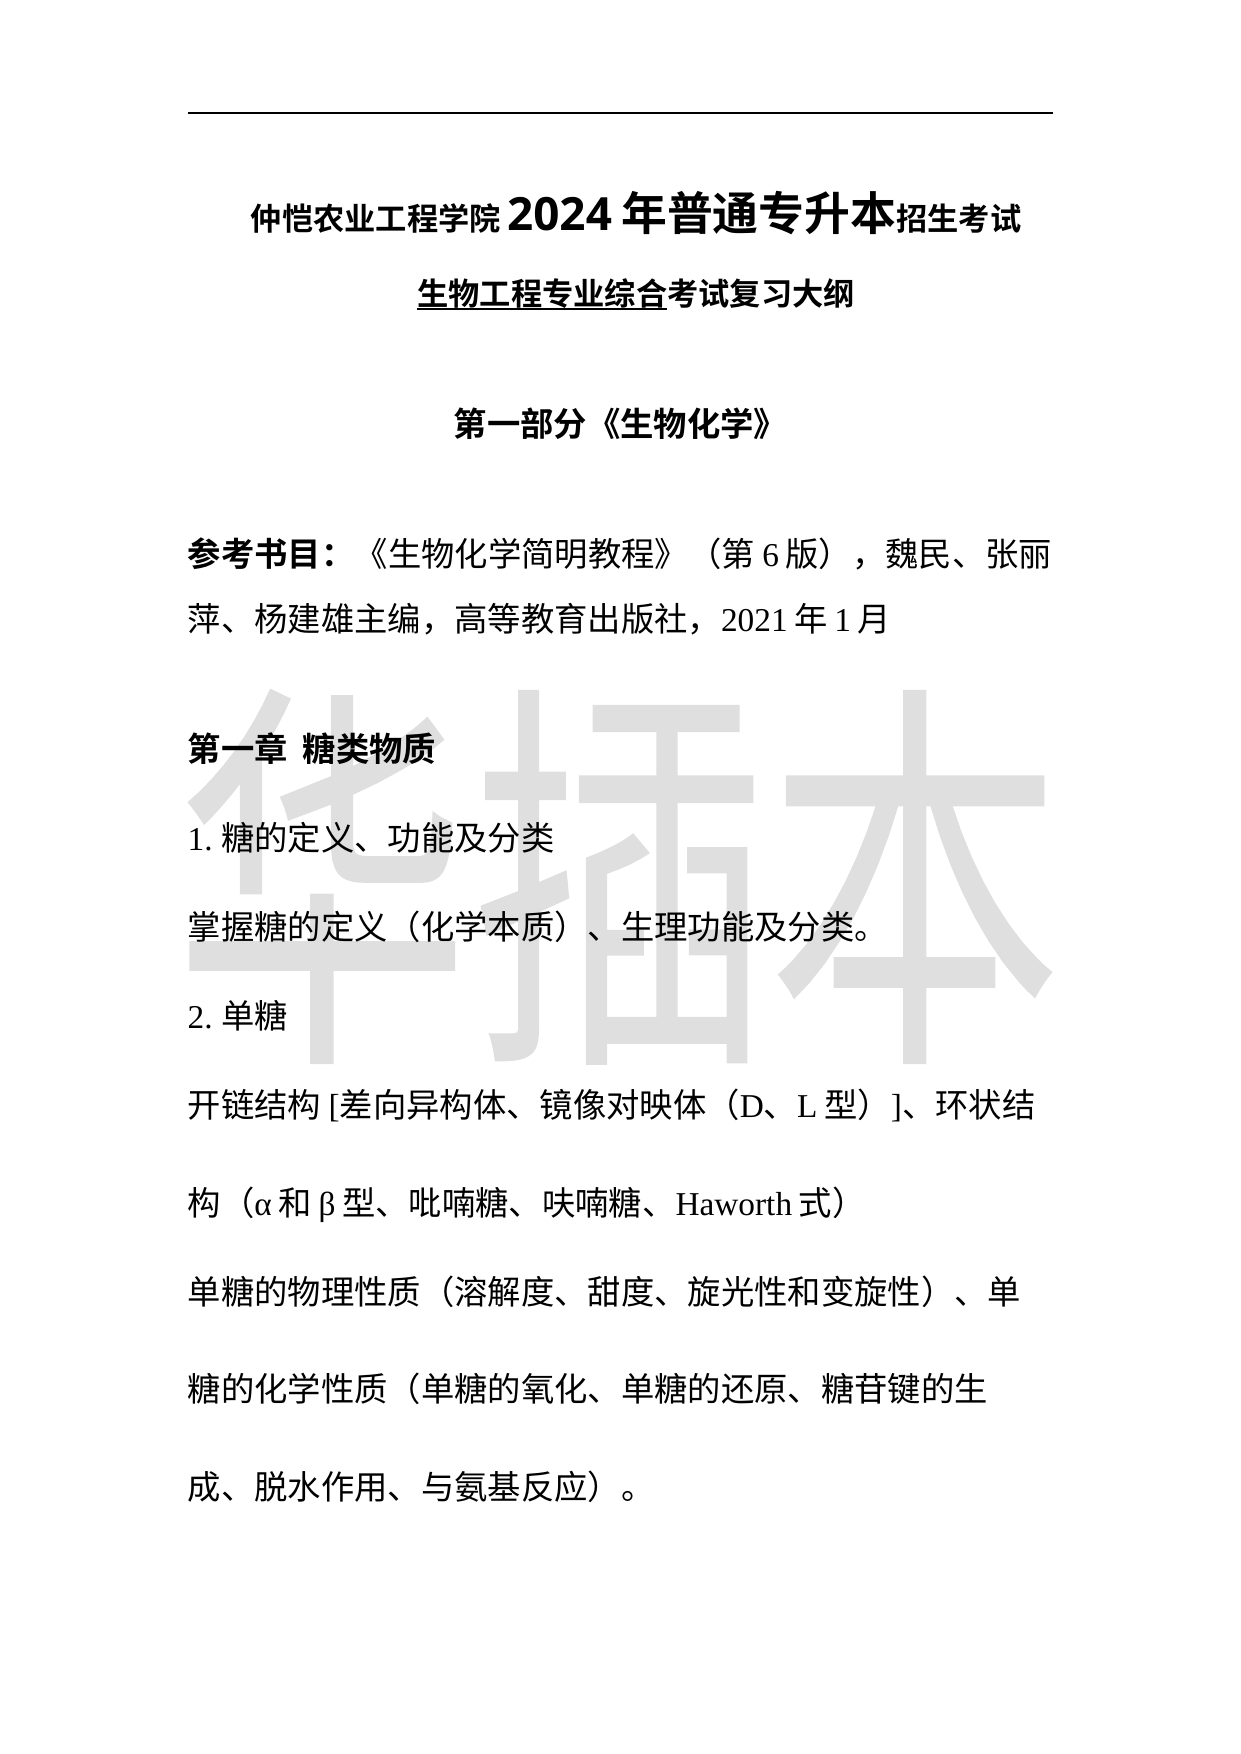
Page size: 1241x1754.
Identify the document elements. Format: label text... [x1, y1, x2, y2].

text 2. 单糖 [187, 982, 1053, 1047]
text 掌握糖的定义（化学本质）、生理功能及分类。 [187, 893, 1053, 958]
text 参考书目：《生物化学简明教程》（第6版），魏民、张丽萍、杨建雄主编，高等教育出版社，2021年1月 [187, 519, 1053, 649]
text 第一章 糖类物质 [187, 714, 1053, 779]
text 1. 糖的定义、功能及分类 [187, 803, 1053, 868]
text 开链结构 [差向异构体、镜像对映体（D、L型）]、环状结构（α和β型、吡喃糖、呋喃糖、Haworth式） [187, 1071, 1053, 1233]
text 仲恺农业工程学院2024年普通专升本招生考试 [187, 162, 1053, 259]
text 生物工程专业综合考试复习大纲 [187, 259, 1053, 324]
text 第一部分《生物化学》 [187, 389, 1053, 454]
text 单糖的物理性质（溶解度、甜度、旋光性和变旋性）、单糖的化学性质（单糖的氧化、单糖的还原、糖苷键的生成、脱水作用、与氨基反应）。 [187, 1257, 1053, 1517]
